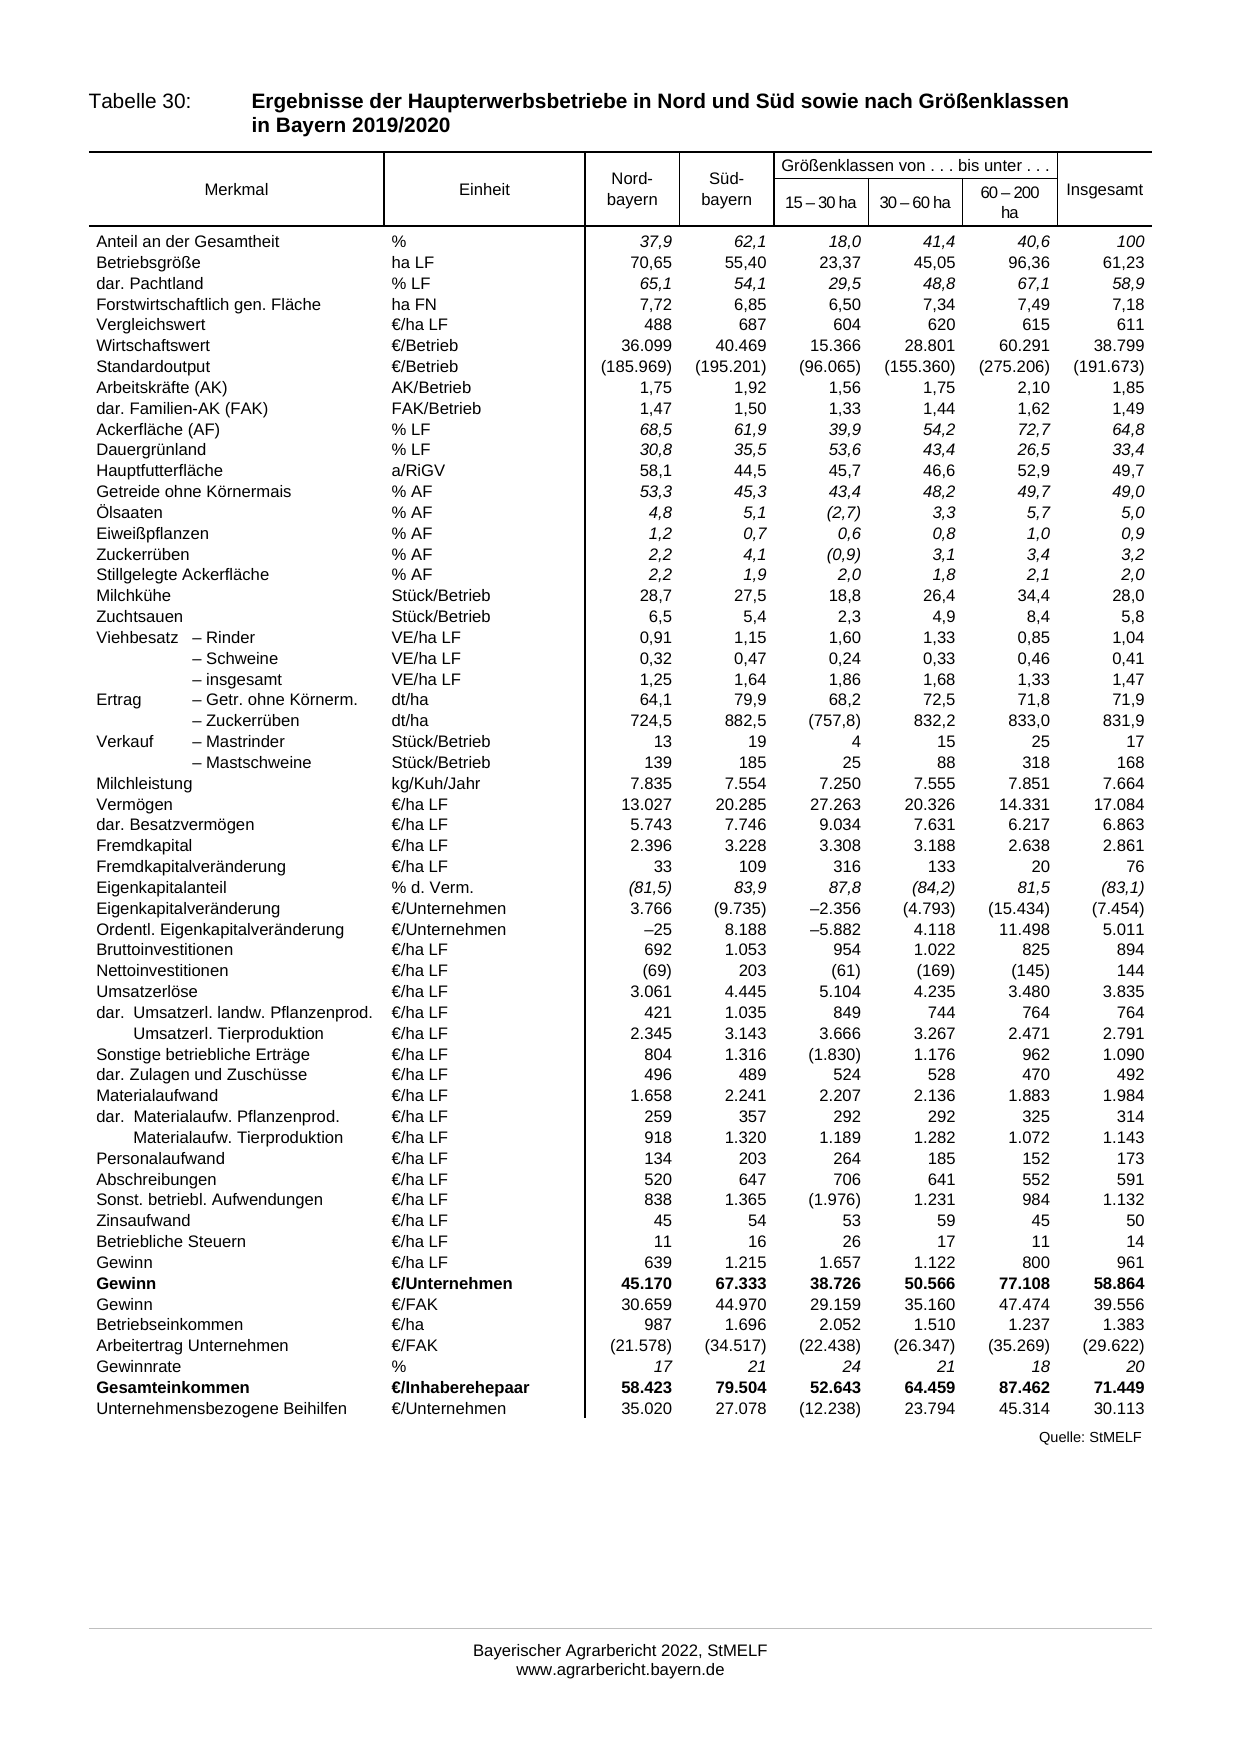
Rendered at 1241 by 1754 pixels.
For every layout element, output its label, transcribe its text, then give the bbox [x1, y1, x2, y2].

table_cell Fremdkapital [89, 835, 384, 856]
table_cell 2,0 [1057, 564, 1152, 585]
table_cell 2.241 [679, 1085, 774, 1106]
table_cell Gewinn [89, 1273, 384, 1293]
table_cell 1.383 [1057, 1314, 1152, 1335]
table_cell 72,5 [868, 689, 963, 710]
table_cell 1,62 [963, 398, 1057, 418]
table_cell €/ha LF [384, 1064, 584, 1085]
table_cell dt/ha [384, 689, 584, 710]
table_cell 1,25 [586, 668, 679, 689]
table_cell 692 [586, 939, 679, 960]
table_cell 3.143 [679, 1023, 774, 1043]
table_cell 27,5 [679, 585, 774, 606]
table_cell 764 [1057, 1002, 1152, 1022]
table_cell 5,0 [1057, 502, 1152, 522]
table_cell 831,9 [1057, 710, 1152, 731]
table_cell ha LF [384, 252, 584, 272]
table_cell Zinsaufwand [89, 1210, 384, 1231]
table_cell 152 [963, 1148, 1057, 1168]
table_cell 1.122 [868, 1252, 963, 1272]
table_cell 5,7 [963, 502, 1057, 522]
table_cell Stück/Betrieb [384, 731, 584, 752]
table_cell 54,1 [679, 273, 774, 293]
table_cell 1,60 [774, 627, 868, 647]
table_cell 64,8 [1057, 418, 1152, 439]
table_cell 173 [1057, 1148, 1152, 1168]
table_cell 591 [1057, 1168, 1152, 1189]
table_cell 800 [963, 1252, 1057, 1272]
table_cell 0,6 [774, 523, 868, 543]
table_cell 3.228 [679, 835, 774, 856]
table_cell Gewinn [89, 1252, 384, 1272]
table_cell €/Unternehmen [384, 918, 584, 939]
table_cell 764 [963, 1002, 1057, 1022]
table_cell 259 [586, 1106, 679, 1127]
table_cell % AF [384, 543, 584, 564]
table_cell 21 [679, 1356, 774, 1377]
table_cell 49,7 [963, 481, 1057, 502]
table_cell (9.735) [679, 898, 774, 918]
table_cell 7.631 [868, 814, 963, 835]
table_cell 18,8 [774, 585, 868, 606]
table_cell 28.801 [868, 335, 963, 356]
table_cell (22.438) [774, 1335, 868, 1356]
table_cell 4,9 [868, 606, 963, 627]
table_cell 639 [586, 1252, 679, 1272]
table_cell 7,72 [586, 293, 679, 314]
table_cell Standardoutput [89, 356, 384, 377]
table_cell 5.743 [586, 814, 679, 835]
table_cell 724,5 [586, 710, 679, 731]
table_cell 67,1 [963, 273, 1057, 293]
table_cell 1.143 [1057, 1127, 1152, 1147]
table_cell 14 [1057, 1231, 1152, 1252]
table_cell 1.282 [868, 1127, 963, 1147]
table_cell 1,75 [586, 377, 679, 397]
table_cell 1.090 [1057, 1043, 1152, 1064]
table_cell 1.316 [679, 1043, 774, 1064]
table_cell Zuchtsauen [89, 606, 384, 627]
table_cell 58,9 [1057, 273, 1152, 293]
table_cell Vermögen [89, 793, 384, 814]
table_cell kg/Kuh/Jahr [384, 773, 584, 793]
table_cell 1,68 [868, 668, 963, 689]
table_cell 2.638 [963, 835, 1057, 856]
table_cell Umsatzerl. Tierproduktion [89, 1023, 384, 1043]
table_cell 641 [868, 1168, 963, 1189]
table_cell 133 [868, 856, 963, 877]
table_cell Milchleistung [89, 773, 384, 793]
table_cell 59 [868, 1210, 963, 1231]
table_cell Materialaufw. Tierproduktion [89, 1127, 384, 1147]
table_cell €/Inhaberehepaar [384, 1377, 584, 1397]
table_cell Arbeitertrag Unternehmen [89, 1335, 384, 1356]
table_cell 34,4 [963, 585, 1057, 606]
table_cell 38.799 [1057, 335, 1152, 356]
table_cell 203 [679, 960, 774, 981]
table_cell 71,9 [1057, 689, 1152, 710]
table_cell (195.201) [679, 356, 774, 377]
table_cell 1.035 [679, 1002, 774, 1022]
table_cell 61,23 [1057, 252, 1152, 272]
table_cell Sonst. betriebl. Aufwendungen [89, 1189, 384, 1210]
table_cell 2.396 [586, 835, 679, 856]
table_cell (26.347) [868, 1335, 963, 1356]
table_cell 0,46 [963, 648, 1057, 668]
table_cell Forstwirtschaftlich gen. Fläche [89, 293, 384, 314]
table_cell 49,0 [1057, 481, 1152, 502]
table_cell Anteil an der Gesamtheit [89, 227, 384, 252]
table_cell 1,75 [868, 377, 963, 397]
table_cell Nettoinvestitionen [89, 960, 384, 981]
table_cell 1,33 [774, 398, 868, 418]
table_cell Einheit [385, 153, 584, 225]
table_cell % LF [384, 273, 584, 293]
table_cell 50 [1057, 1210, 1152, 1231]
table_cell Dauergrünland [89, 439, 384, 460]
table_cell 1.320 [679, 1127, 774, 1147]
table_cell Bruttoinvestitionen [89, 939, 384, 960]
table_cell Verkauf – Mastrinder [89, 731, 384, 752]
table_cell 1.510 [868, 1314, 963, 1335]
table_cell 19 [679, 731, 774, 752]
table_cell Zuckerrüben [89, 543, 384, 564]
table_cell 16 [679, 1231, 774, 1252]
table_cell 29.159 [774, 1293, 868, 1314]
table_cell 1,33 [868, 627, 963, 647]
table_cell 316 [774, 856, 868, 877]
table_cell 6.863 [1057, 814, 1152, 835]
table_cell dar. Pachtland [89, 273, 384, 293]
table_cell €/ha LF [384, 793, 584, 814]
table_cell 9.034 [774, 814, 868, 835]
table_cell (21.578) [586, 1335, 679, 1356]
table_cell dar. Familien-AK (FAK) [89, 398, 384, 418]
table_cell (2,7) [774, 502, 868, 522]
table_cell Merkmal [89, 153, 383, 225]
table_cell 185 [679, 752, 774, 772]
table_cell a/RiGV [384, 460, 584, 481]
table_cell (0,9) [774, 543, 868, 564]
table_cell 20.326 [868, 793, 963, 814]
table_cell dar. Materialaufw. Pflanzenprod. [89, 1106, 384, 1127]
table_cell €/ha LF [384, 1252, 584, 1272]
table_cell 8,4 [963, 606, 1057, 627]
table_cell 3.480 [963, 981, 1057, 1002]
table_cell 79.504 [679, 1377, 774, 1397]
table_cell 60 – 200 ha [963, 179, 1057, 225]
table_cell 492 [1057, 1064, 1152, 1085]
table_cell Betriebliche Steuern [89, 1231, 384, 1252]
table_cell 1,50 [679, 398, 774, 418]
table_cell 1,49 [1057, 398, 1152, 418]
table_cell 15 [868, 731, 963, 752]
table_cell 29,5 [774, 273, 868, 293]
table_cell Personalaufwand [89, 1148, 384, 1168]
table_cell 81,5 [963, 877, 1057, 897]
table_cell €/ha LF [384, 1231, 584, 1252]
table_cell 882,5 [679, 710, 774, 731]
table_cell 39,9 [774, 418, 868, 439]
table_cell 7,34 [868, 293, 963, 314]
table_cell Wirtschaftswert [89, 335, 384, 356]
table_cell 26 [774, 1231, 868, 1252]
table_cell 3,1 [868, 543, 963, 564]
table_cell 1.365 [679, 1189, 774, 1210]
table_cell Hauptfutterfläche [89, 460, 384, 481]
table_cell 39.556 [1057, 1293, 1152, 1314]
table_cell 0,47 [679, 648, 774, 668]
table_cell 52,9 [963, 460, 1057, 481]
table_cell 48,2 [868, 481, 963, 502]
table_cell 54 [679, 1210, 774, 1231]
table_cell 5.104 [774, 981, 868, 1002]
table_cell 24 [774, 1356, 868, 1377]
table_cell 8.188 [679, 918, 774, 939]
table_cell Stück/Betrieb [384, 752, 584, 772]
table_cell Sonstige betriebliche Erträge [89, 1043, 384, 1064]
table_cell % LF [384, 418, 584, 439]
table_cell AK/Betrieb [384, 377, 584, 397]
table_cell 30 – 60 ha [869, 179, 962, 225]
table_cell 744 [868, 1002, 963, 1022]
table_cell (35.269) [963, 1335, 1057, 1356]
table_cell 36.099 [586, 335, 679, 356]
table_cell 849 [774, 1002, 868, 1022]
table_cell 11 [963, 1231, 1057, 1252]
table_cell (155.360) [868, 356, 963, 377]
table_cell 2,1 [963, 564, 1057, 585]
table_cell 1,15 [679, 627, 774, 647]
table_cell 30.113 [1057, 1398, 1152, 1418]
table_cell (83,1) [1057, 877, 1152, 897]
table_cell 962 [963, 1043, 1057, 1064]
table_cell 35.020 [586, 1398, 679, 1418]
table_cell (169) [868, 960, 963, 981]
table_cell 28,7 [586, 585, 679, 606]
table_cell Betriebseinkommen [89, 1314, 384, 1335]
table_cell (1.830) [774, 1043, 868, 1064]
table_cell 961 [1057, 1252, 1152, 1272]
table_cell dar. Umsatzerl. landw. Pflanzenprod. [89, 1002, 384, 1022]
table_cell 54,2 [868, 418, 963, 439]
table_cell Quelle: StMELF [89, 1418, 1149, 1446]
table_cell Materialaufwand [89, 1085, 384, 1106]
table_cell 14.331 [963, 793, 1057, 814]
table_cell 1.984 [1057, 1085, 1152, 1106]
table_cell 2,3 [774, 606, 868, 627]
table_cell 496 [586, 1064, 679, 1085]
table_cell 60.291 [963, 335, 1057, 356]
table_cell 0,33 [868, 648, 963, 668]
table_cell 1,04 [1057, 627, 1152, 647]
table_cell 7.746 [679, 814, 774, 835]
table_cell 13 [586, 731, 679, 752]
table_cell 520 [586, 1168, 679, 1189]
table_cell % AF [384, 564, 584, 585]
table_cell 1.072 [963, 1127, 1057, 1147]
table_cell 488 [586, 314, 679, 335]
table_cell €/ha LF [384, 939, 584, 960]
table_cell –2.356 [774, 898, 868, 918]
table_cell 4 [774, 731, 868, 752]
table_cell 88 [868, 752, 963, 772]
table_cell 50.566 [868, 1273, 963, 1293]
table_cell 7.835 [586, 773, 679, 793]
table_cell 0,24 [774, 648, 868, 668]
table_cell 615 [963, 314, 1057, 335]
table_cell €/ha LF [384, 1085, 584, 1106]
table_cell 1,85 [1057, 377, 1152, 397]
table_cell 1,92 [679, 377, 774, 397]
table_cell 55,40 [679, 252, 774, 272]
table_cell 44,5 [679, 460, 774, 481]
table_cell Ackerfläche (AF) [89, 418, 384, 439]
table_cell 5,8 [1057, 606, 1152, 627]
table_cell €/Betrieb [384, 335, 584, 356]
table_cell 833,0 [963, 710, 1057, 731]
table_cell 20.285 [679, 793, 774, 814]
table_cell 76 [1057, 856, 1152, 877]
table_cell Betriebsgröße [89, 252, 384, 272]
table_cell 1.053 [679, 939, 774, 960]
table_cell 17 [868, 1231, 963, 1252]
table_cell (275.206) [963, 356, 1057, 377]
table_cell 65,1 [586, 273, 679, 293]
table_cell 46,6 [868, 460, 963, 481]
table_cell 1.658 [586, 1085, 679, 1106]
table_cell 26,5 [963, 439, 1057, 460]
table_cell 139 [586, 752, 679, 772]
table_cell 134 [586, 1148, 679, 1168]
table_cell 17.084 [1057, 793, 1152, 814]
table_cell 45,7 [774, 460, 868, 481]
table_cell (7.454) [1057, 898, 1152, 918]
table_cell Süd- bayern [680, 153, 773, 225]
table_cell 62,1 [679, 227, 774, 252]
table_cell €/FAK [384, 1293, 584, 1314]
table_cell 27.263 [774, 793, 868, 814]
table_cell 3.835 [1057, 981, 1152, 1002]
table_cell 318 [963, 752, 1057, 772]
table_cell 68,2 [774, 689, 868, 710]
table_cell Abschreibungen [89, 1168, 384, 1189]
table_cell 1.022 [868, 939, 963, 960]
table_cell 100 [1057, 227, 1152, 252]
table_cell 1,47 [1057, 668, 1152, 689]
table_cell 2.345 [586, 1023, 679, 1043]
table_cell – Schweine [89, 648, 384, 668]
table_cell 2,10 [963, 377, 1057, 397]
table_cell 45.170 [586, 1273, 679, 1293]
table_cell 38.726 [774, 1273, 868, 1293]
table_cell €/ha LF [384, 1043, 584, 1064]
table_cell 64.459 [868, 1377, 963, 1397]
table_cell 72,7 [963, 418, 1057, 439]
table_cell 1,56 [774, 377, 868, 397]
table_cell 18,0 [774, 227, 868, 252]
table_cell 23.794 [868, 1398, 963, 1418]
table_cell Stück/Betrieb [384, 585, 584, 606]
table_cell 168 [1057, 752, 1152, 772]
table_cell 37,9 [586, 227, 679, 252]
table_cell 44.970 [679, 1293, 774, 1314]
table_cell Vergleichswert [89, 314, 384, 335]
table_cell 552 [963, 1168, 1057, 1189]
table_cell 1,2 [586, 523, 679, 543]
table_cell – Zuckerrüben [89, 710, 384, 731]
table_cell 0,8 [868, 523, 963, 543]
table_cell Milchkühe [89, 585, 384, 606]
table_cell 1,9 [679, 564, 774, 585]
table_cell 5,4 [679, 606, 774, 627]
table_cell 470 [963, 1064, 1057, 1085]
table_cell 1,33 [963, 668, 1057, 689]
table_cell €/ha LF [384, 1210, 584, 1231]
table_cell Unternehmensbezogene Beihilfen [89, 1398, 384, 1418]
table_cell €/Unternehmen [384, 898, 584, 918]
table_cell €/Unternehmen [384, 1398, 584, 1418]
table_cell €/ha LF [384, 1127, 584, 1147]
table_cell (81,5) [586, 877, 679, 897]
table_cell Eigenkapitalanteil [89, 877, 384, 897]
table_cell €/ha LF [384, 960, 584, 981]
table_cell 30.659 [586, 1293, 679, 1314]
table_cell 1,0 [963, 523, 1057, 543]
table_cell % AF [384, 481, 584, 502]
table_cell 15.366 [774, 335, 868, 356]
table_cell (4.793) [868, 898, 963, 918]
table_cell 87,8 [774, 877, 868, 897]
table_cell 58.864 [1057, 1273, 1152, 1293]
table_cell 611 [1057, 314, 1152, 335]
table_cell 58.423 [586, 1377, 679, 1397]
table_cell 0,41 [1057, 648, 1152, 668]
table_cell 832,2 [868, 710, 963, 731]
table_cell 7.555 [868, 773, 963, 793]
table_cell 0,9 [1057, 523, 1152, 543]
table_cell 1.176 [868, 1043, 963, 1064]
table_cell – Mastschweine [89, 752, 384, 772]
table_cell 17 [586, 1356, 679, 1377]
table_cell 1.231 [868, 1189, 963, 1210]
table_cell 647 [679, 1168, 774, 1189]
table_cell 20 [963, 856, 1057, 877]
table_cell 292 [868, 1106, 963, 1127]
table_cell 2.471 [963, 1023, 1057, 1043]
table_cell 4,1 [679, 543, 774, 564]
table_cell 1,44 [868, 398, 963, 418]
table_cell 64,1 [586, 689, 679, 710]
table_cell 6.217 [963, 814, 1057, 835]
table_cell Viehbesatz – Rinder [89, 627, 384, 647]
table_cell 3,3 [868, 502, 963, 522]
table_cell 68,5 [586, 418, 679, 439]
table_cell 894 [1057, 939, 1152, 960]
table_cell 987 [586, 1314, 679, 1335]
table_cell Ertrag – Getr. ohne Körnerm. [89, 689, 384, 710]
table_cell % LF [384, 439, 584, 460]
table_cell 25 [774, 752, 868, 772]
table_cell €/Betrieb [384, 356, 584, 377]
table_cell 52.643 [774, 1377, 868, 1397]
table_cell €/ha LF [384, 814, 584, 835]
table_cell 524 [774, 1064, 868, 1085]
table_cell 45 [963, 1210, 1057, 1231]
table_cell 53 [774, 1210, 868, 1231]
table_cell Gewinn [89, 1293, 384, 1314]
table_cell 604 [774, 314, 868, 335]
table_cell 1.189 [774, 1127, 868, 1147]
table_cell 804 [586, 1043, 679, 1064]
table_cell 1.132 [1057, 1189, 1152, 1210]
table_cell 3.766 [586, 898, 679, 918]
table_cell 144 [1057, 960, 1152, 981]
table_cell (15.434) [963, 898, 1057, 918]
table_cell 3.267 [868, 1023, 963, 1043]
table_cell 23,37 [774, 252, 868, 272]
table_cell 2.861 [1057, 835, 1152, 856]
table_cell 3,2 [1057, 543, 1152, 564]
table_cell 292 [774, 1106, 868, 1127]
table_cell 28,0 [1057, 585, 1152, 606]
table_cell 71.449 [1057, 1377, 1152, 1397]
table_cell Ordentl. Eigenkapitalveränderung [89, 918, 384, 939]
table_cell 87.462 [963, 1377, 1057, 1397]
table_cell VE/ha LF [384, 648, 584, 668]
table_cell (61) [774, 960, 868, 981]
table_cell €/ha LF [384, 1168, 584, 1189]
table_cell 6,85 [679, 293, 774, 314]
table_cell 109 [679, 856, 774, 877]
table_cell Nord- bayern [586, 153, 679, 225]
table_cell dar. Zulagen und Zuschüsse [89, 1064, 384, 1085]
table_cell 0,91 [586, 627, 679, 647]
table_cell 3.666 [774, 1023, 868, 1043]
table_cell 67.333 [679, 1273, 774, 1293]
table_cell % [384, 1356, 584, 1377]
table_cell 35.160 [868, 1293, 963, 1314]
table_cell 13.027 [586, 793, 679, 814]
table_cell €/ha LF [384, 1189, 584, 1210]
table_cell 2.052 [774, 1314, 868, 1335]
table_cell 2.791 [1057, 1023, 1152, 1043]
table_cell Gesamteinkommen [89, 1377, 384, 1397]
table_cell 1.883 [963, 1085, 1057, 1106]
table_cell (145) [963, 960, 1057, 981]
table_cell % d. Verm. [384, 877, 584, 897]
table_cell 33,4 [1057, 439, 1152, 460]
table_cell FAK/Betrieb [384, 398, 584, 418]
table_cell 96,36 [963, 252, 1057, 272]
table_cell 35,5 [679, 439, 774, 460]
table_cell 45 [586, 1210, 679, 1231]
table_cell 71,8 [963, 689, 1057, 710]
table_cell 7.250 [774, 773, 868, 793]
table_cell 489 [679, 1064, 774, 1085]
table_cell (29.622) [1057, 1335, 1152, 1356]
table_cell 2,0 [774, 564, 868, 585]
table_cell 6,50 [774, 293, 868, 314]
table_cell 1,47 [586, 398, 679, 418]
table_cell dt/ha [384, 710, 584, 731]
table_cell 27.078 [679, 1398, 774, 1418]
table_cell 706 [774, 1168, 868, 1189]
table_cell 7.554 [679, 773, 774, 793]
table_cell 4.445 [679, 981, 774, 1002]
table_cell 2,2 [586, 543, 679, 564]
table_cell (185.969) [586, 356, 679, 377]
table_cell €/Unternehmen [384, 1273, 584, 1293]
table_cell 357 [679, 1106, 774, 1127]
table_cell ha FN [384, 293, 584, 314]
table_cell 40,6 [963, 227, 1057, 252]
table_cell €/FAK [384, 1335, 584, 1356]
table_cell 7,49 [963, 293, 1057, 314]
table_cell 15 – 30 ha [775, 179, 868, 225]
table_cell €/ha LF [384, 1148, 584, 1168]
table_cell Stück/Betrieb [384, 606, 584, 627]
table_cell Ölsaaten [89, 502, 384, 522]
table_cell 1.215 [679, 1252, 774, 1272]
table_cell 6,5 [586, 606, 679, 627]
table_cell 30,8 [586, 439, 679, 460]
table_cell dar. Besatzvermögen [89, 814, 384, 835]
table_cell Größenklassen von . . . bis unter . . . [775, 153, 1057, 178]
table_cell 325 [963, 1106, 1057, 1127]
table_cell 3.308 [774, 835, 868, 856]
table_cell 40.469 [679, 335, 774, 356]
table_cell (96.065) [774, 356, 868, 377]
table_cell Arbeitskräfte (AK) [89, 377, 384, 397]
table_cell 5,1 [679, 502, 774, 522]
table_cell 1,64 [679, 668, 774, 689]
table_cell (34.517) [679, 1335, 774, 1356]
table_cell Umsatzerlöse [89, 981, 384, 1002]
table_cell 25 [963, 731, 1057, 752]
table_cell 47.474 [963, 1293, 1057, 1314]
table_cell 70,65 [586, 252, 679, 272]
table_cell 49,7 [1057, 460, 1152, 481]
table_cell 45,3 [679, 481, 774, 502]
table_cell 1.696 [679, 1314, 774, 1335]
table_cell Gewinnrate [89, 1356, 384, 1377]
table_cell €/ha [384, 1314, 584, 1335]
table_cell €/ha LF [384, 981, 584, 1002]
table_cell 83,9 [679, 877, 774, 897]
table_cell 984 [963, 1189, 1057, 1210]
table_cell 43,4 [868, 439, 963, 460]
table_cell 77.108 [963, 1273, 1057, 1293]
table_cell 918 [586, 1127, 679, 1147]
table_cell €/ha LF [384, 1106, 584, 1127]
table_cell 314 [1057, 1106, 1152, 1127]
table_cell (191.673) [1057, 356, 1152, 377]
table_cell 17 [1057, 731, 1152, 752]
table_cell (757,8) [774, 710, 868, 731]
table_cell (69) [586, 960, 679, 981]
table_cell Stillgelegte Ackerfläche [89, 564, 384, 585]
table_cell 33 [586, 856, 679, 877]
table_cell Eiweißpflanzen [89, 523, 384, 543]
table_cell €/ha LF [384, 1023, 584, 1043]
table_cell 2,2 [586, 564, 679, 585]
table_cell €/ha LF [384, 1002, 584, 1022]
table_cell % AF [384, 523, 584, 543]
table_cell VE/ha LF [384, 668, 584, 689]
table_cell 0,85 [963, 627, 1057, 647]
table_cell 620 [868, 314, 963, 335]
table_cell 2.136 [868, 1085, 963, 1106]
table_cell 203 [679, 1148, 774, 1168]
table_cell 43,4 [774, 481, 868, 502]
table_cell 3,4 [963, 543, 1057, 564]
table_cell –5.882 [774, 918, 868, 939]
table_cell 185 [868, 1148, 963, 1168]
table_cell 7,18 [1057, 293, 1152, 314]
table_cell 53,6 [774, 439, 868, 460]
table_cell 1.657 [774, 1252, 868, 1272]
table_cell €/ha LF [384, 835, 584, 856]
table_cell (1.976) [774, 1189, 868, 1210]
table_cell 838 [586, 1189, 679, 1210]
table_cell 825 [963, 939, 1057, 960]
table_cell €/ha LF [384, 856, 584, 877]
table_cell 58,1 [586, 460, 679, 481]
table_cell 79,9 [679, 689, 774, 710]
table_cell 11 [586, 1231, 679, 1252]
table_cell VE/ha LF [384, 627, 584, 647]
table_cell 0,32 [586, 648, 679, 668]
table_cell – insgesamt [89, 668, 384, 689]
table_cell 53,3 [586, 481, 679, 502]
table_cell €/ha LF [384, 314, 584, 335]
table_cell 1,86 [774, 668, 868, 689]
table_cell 528 [868, 1064, 963, 1085]
table_cell 3.188 [868, 835, 963, 856]
table_cell 687 [679, 314, 774, 335]
table_cell % AF [384, 502, 584, 522]
table_cell 264 [774, 1148, 868, 1168]
table_cell 61,9 [679, 418, 774, 439]
table_cell Fremdkapitalveränderung [89, 856, 384, 877]
table_cell % [384, 227, 584, 252]
table_cell 11.498 [963, 918, 1057, 939]
table_cell (84,2) [868, 877, 963, 897]
table_cell Insgesamt [1058, 153, 1152, 225]
table_cell Eigenkapitalveränderung [89, 898, 384, 918]
table_cell 7.851 [963, 773, 1057, 793]
table_cell 5.011 [1057, 918, 1152, 939]
table_cell 954 [774, 939, 868, 960]
table_cell 20 [1057, 1356, 1152, 1377]
table_cell 2.207 [774, 1085, 868, 1106]
table_cell 4.235 [868, 981, 963, 1002]
table_cell 421 [586, 1002, 679, 1022]
table_cell 48,8 [868, 273, 963, 293]
table_cell (12.238) [774, 1398, 868, 1418]
table_cell 4.118 [868, 918, 963, 939]
table_cell 18 [963, 1356, 1057, 1377]
table_cell 3.061 [586, 981, 679, 1002]
table_cell –25 [586, 918, 679, 939]
table_cell 1,8 [868, 564, 963, 585]
table_cell 45,05 [868, 252, 963, 272]
table_cell 7.664 [1057, 773, 1152, 793]
table_cell 45.314 [963, 1398, 1057, 1418]
table_cell 0,7 [679, 523, 774, 543]
table_cell 21 [868, 1356, 963, 1377]
table_cell 26,4 [868, 585, 963, 606]
table_cell Getreide ohne Körnermais [89, 481, 384, 502]
table_cell 41,4 [868, 227, 963, 252]
table_cell 1.237 [963, 1314, 1057, 1335]
table_header Tabelle 30: Ergebnisse der Haupterwerbsbetriebe in Nord und Süd sowie nach Größenklassen in Bayern 2019/2020 [89, 89, 1149, 151]
table_cell 4,8 [586, 502, 679, 522]
